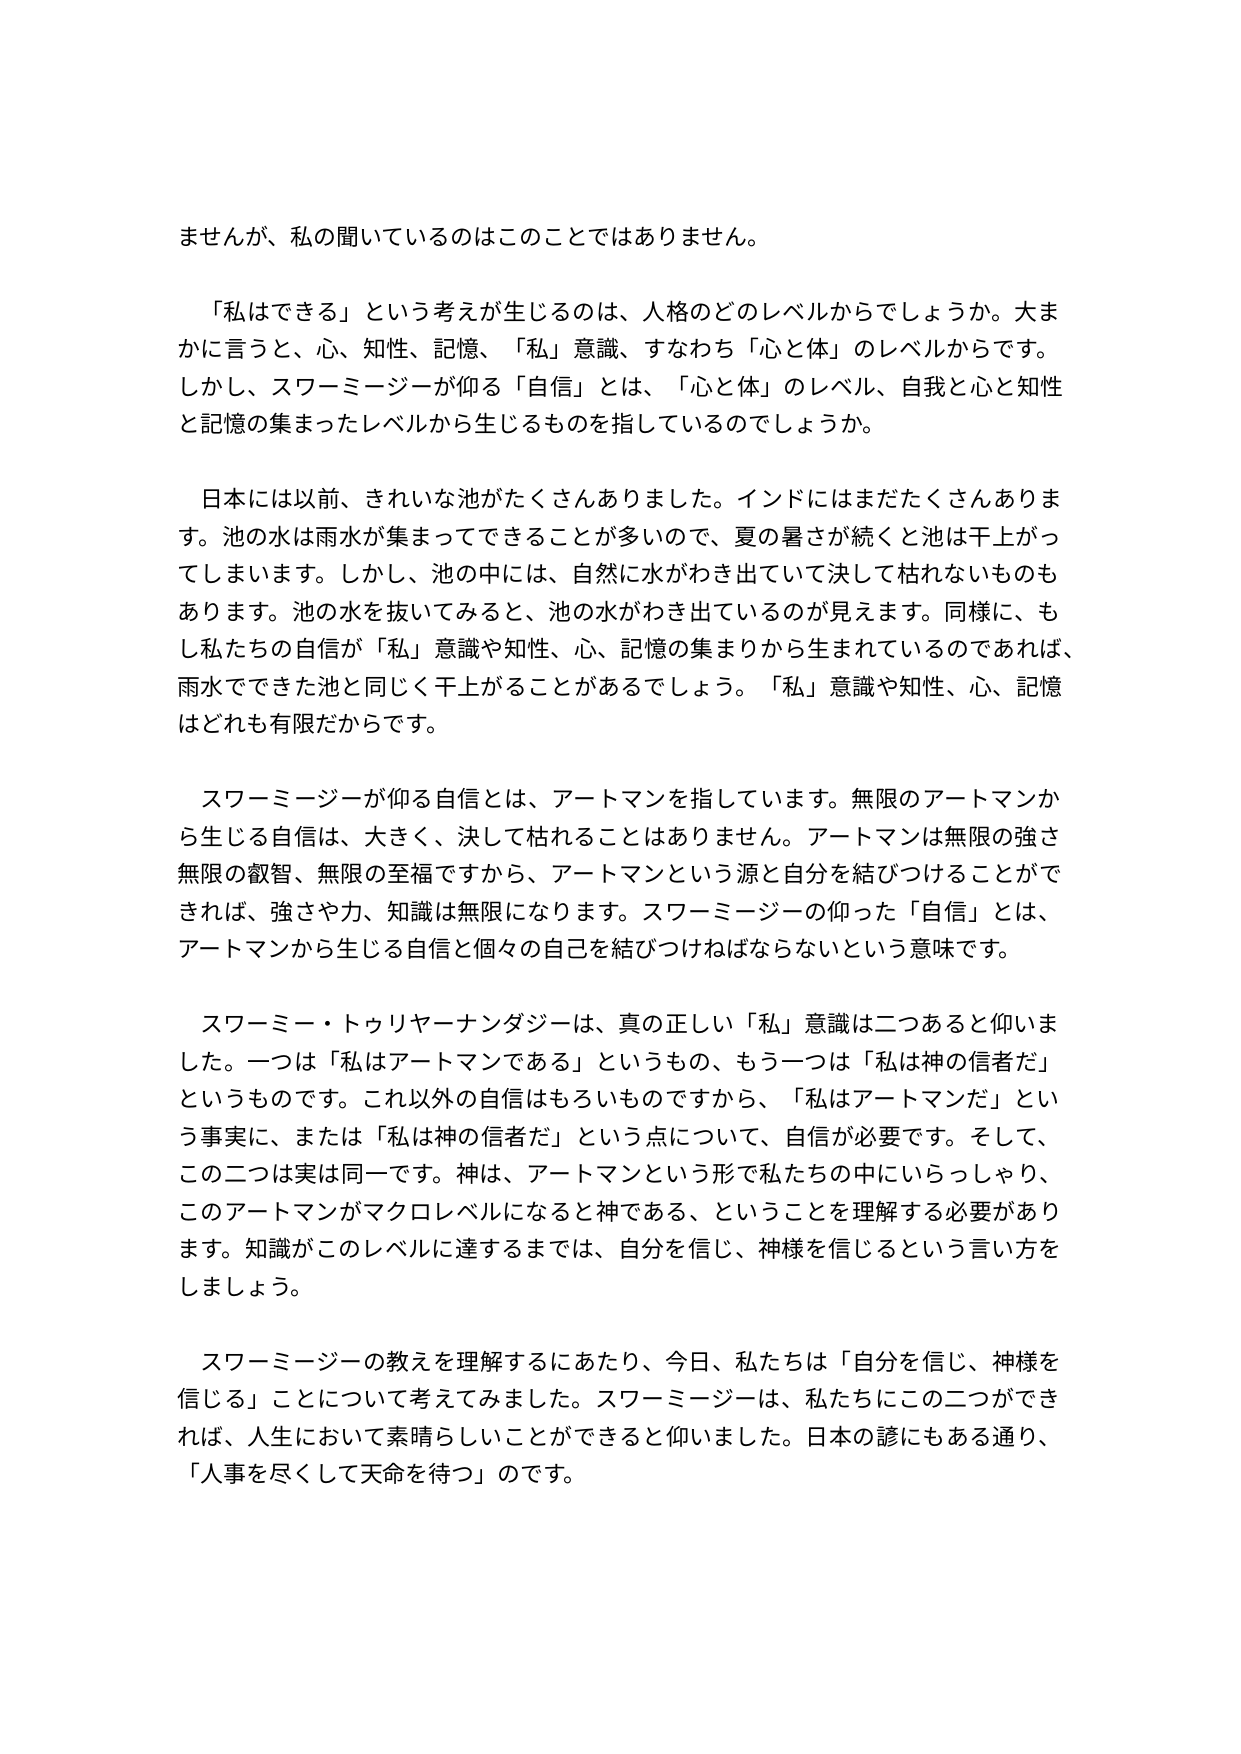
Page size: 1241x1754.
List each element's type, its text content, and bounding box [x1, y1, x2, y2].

text スワーミージーが仰る自信とは、アートマンを指しています。無限のアートマンから生じる自信は、大きく、決して枯れることはありません。アートマンは無限の強さ、無限の叡智、無限の至福ですから、アートマンという源と自分を結びつけることができれば、強さや力、知識は無限になります。スワーミージーの仰った「自信」とは、アートマンから生じる自信と個々の自己を結びつけねばならないという意味です。 [177, 779, 1063, 967]
text スワーミー・トゥリヤーナンダジーは、真の正しい「私」意識は二つあると仰いました。一つは「私はアートマンである」というもの、もう一つは「私は神の信者だ」というものです。これ以外の自信はもろいものですから、「私はアートマンだ」という事実に、または「私は神の信者だ」という点について、自信が必要です。そして、この二つは実は同一です。神は、アートマンという形で私たちの中にいらっしゃり、このアートマンがマクロレベルになると神である、ということを理解する必要があります。知識がこのレベルに達するまでは、自分を信じ、神様を信じるという言い方をしましょう。 [177, 1004, 1063, 1304]
text スワーミージーの教えを理解するにあたり、今日、私たちは「自分を信じ、神様を信じる」ことについて考えてみました。スワーミージーは、私たちにこの二つができれば、人生において素晴らしいことができると仰いました。日本の諺にもある通り、「人事を尽くして天命を待つ」のです。 [177, 1342, 1063, 1492]
text 日本には以前、きれいな池がたくさんありました。インドにはまだたくさんあります。池の水は雨水が集まってできることが多いので、夏の暑さが続くと池は干上がってしまいます。しかし、池の中には、自然に水がわき出ていて決して枯れないものもあります。池の水を抜いてみると、池の水がわき出ているのが見えます。同様に、もし私たちの自信が「私」意識や知性、心、記憶の集まりから生まれているのであれば、雨水でできた池と同じく干上がることがあるでしょう。「私」意識や知性、心、記憶はどれも有限だからです。 [177, 479, 1063, 742]
text 「私はできる」という考えが生じるのは、人格のどのレベルからでしょうか。大まかに言うと、心、知性、記憶、「私」意識、すなわち「心と体」のレベルからです。しかし、スワーミージーが仰る「自信」とは、「心と体」のレベル、自我と心と知性と記憶の集まったレベルから生じるものを指しているのでしょうか。 [177, 292, 1063, 442]
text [177, 217, 1063, 254]
